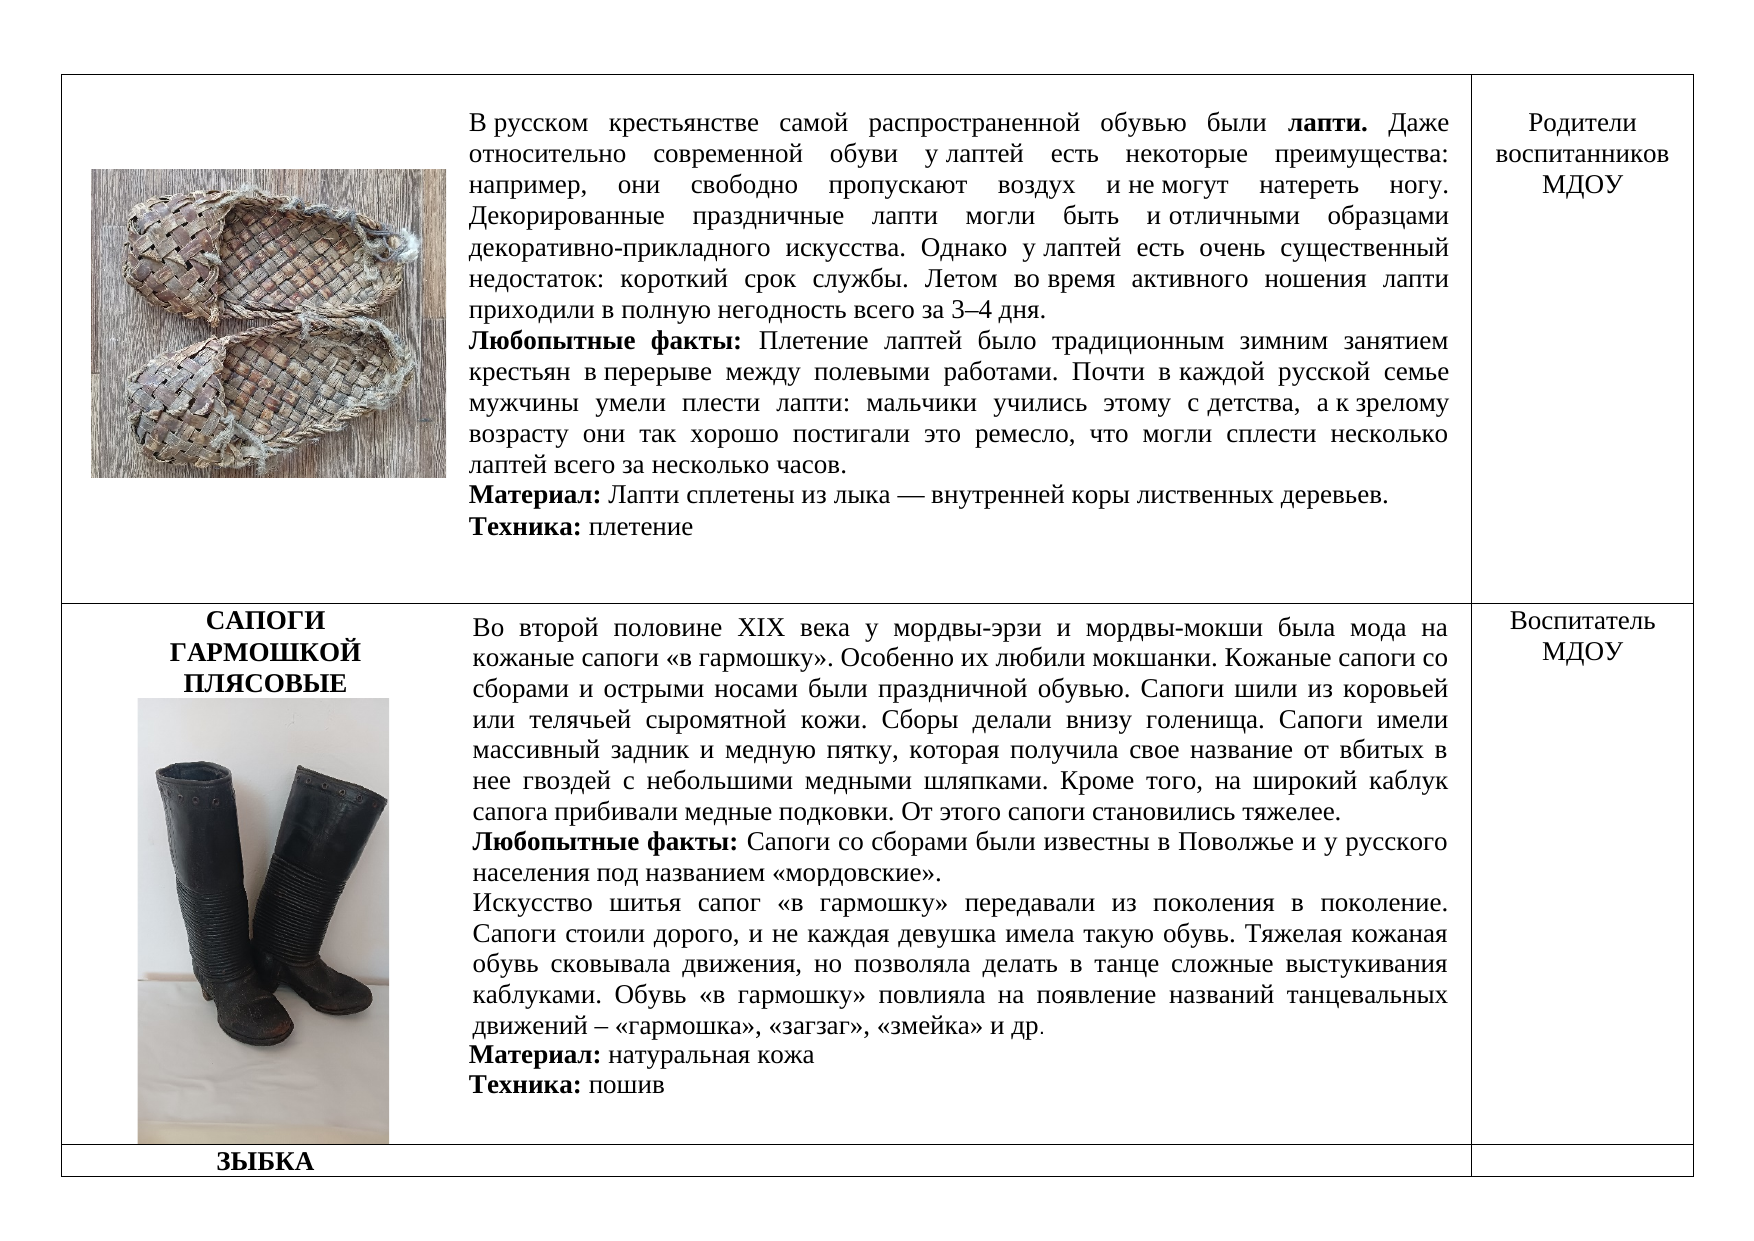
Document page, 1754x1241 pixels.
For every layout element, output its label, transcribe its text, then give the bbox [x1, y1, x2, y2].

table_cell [1472, 1145, 1693, 1176]
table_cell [1472, 75, 1693, 603]
picture [91, 169, 447, 478]
picture [137, 698, 390, 1144]
table_cell [62, 604, 1471, 1144]
table_cell [62, 75, 1471, 603]
table_cell [62, 1145, 469, 1176]
table_cell [1449, 1145, 1471, 1176]
table_cell Воспитатель МДОУ [1472, 604, 1693, 1144]
